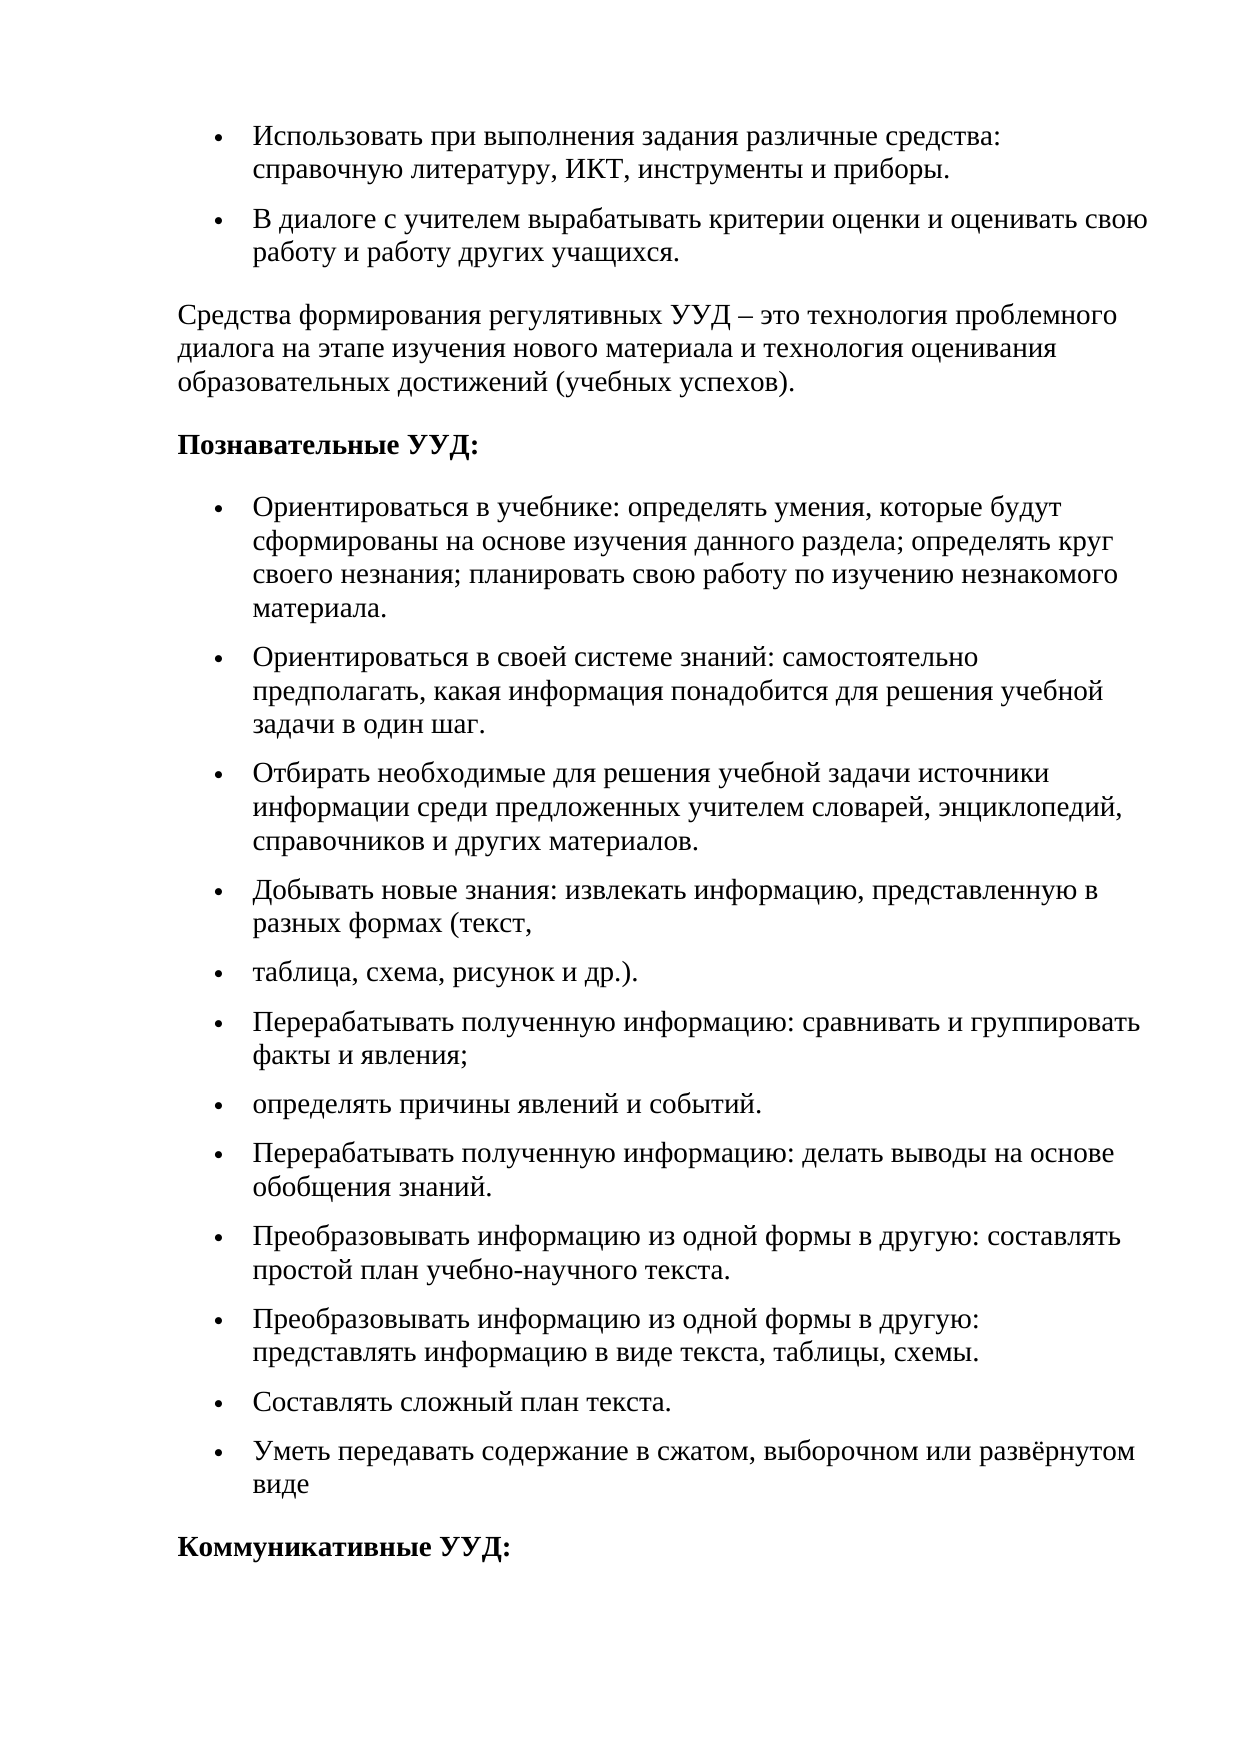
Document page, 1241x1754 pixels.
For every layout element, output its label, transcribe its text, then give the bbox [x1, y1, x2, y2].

text Познавательные УУД: [177, 427, 1152, 460]
list Преобразовывать информацию из одной формы в другую: представлять информацию в виде текста, таблицы, схемы. [215, 1301, 1152, 1368]
list Ориентироваться в своей системе знаний: самостоятельно предполагать, какая информация понадобится для решения учебной задачи в один шаг. [215, 639, 1152, 740]
list таблица, схема, рисунок и др.). [215, 954, 1152, 988]
list Перерабатывать полученную информацию: делать выводы на основе обобщения знаний. [215, 1136, 1152, 1203]
list Составлять сложный план текста. [215, 1384, 1152, 1417]
list Перерабатывать полученную информацию: сравнивать и группировать факты и явления; [215, 1004, 1152, 1071]
list Использовать при выполнения задания различные средства: справочную литературу, ИКТ, инструменты и приборы. [215, 118, 1152, 185]
list определять причины явлений и событий. [215, 1086, 1152, 1120]
list Отбирать необходимые для решения учебной задачи источники информации среди предложенных учителем словарей, энциклопедий, справочников и других материалов. [215, 756, 1152, 856]
text Средства формирования регулятивных УУД – это технология проблемного диалога на этапе изучения нового материала и технология оценивания образовательных достижений (учебных успехов). [177, 297, 1152, 398]
list В диалоге с учителем вырабатывать критерии оценки и оценивать свою работу и работу других учащихся. [215, 201, 1152, 268]
text Коммуникативные УУД: [177, 1529, 1152, 1563]
list Ориентироваться в учебнике: определять умения, которые будут сформированы на основе изучения данного раздела; определять круг своего незнания; планировать свою работу по изучению незнакомого материала. [215, 489, 1152, 624]
list Добывать новые знания: извлекать информацию, представленную в разных формах (текст, [215, 872, 1152, 939]
list Преобразовывать информацию из одной формы в другую: составлять простой план учебно-научного текста. [215, 1218, 1152, 1285]
list Уметь передавать содержание в сжатом, выборочном или развёрнутом виде [215, 1433, 1152, 1500]
